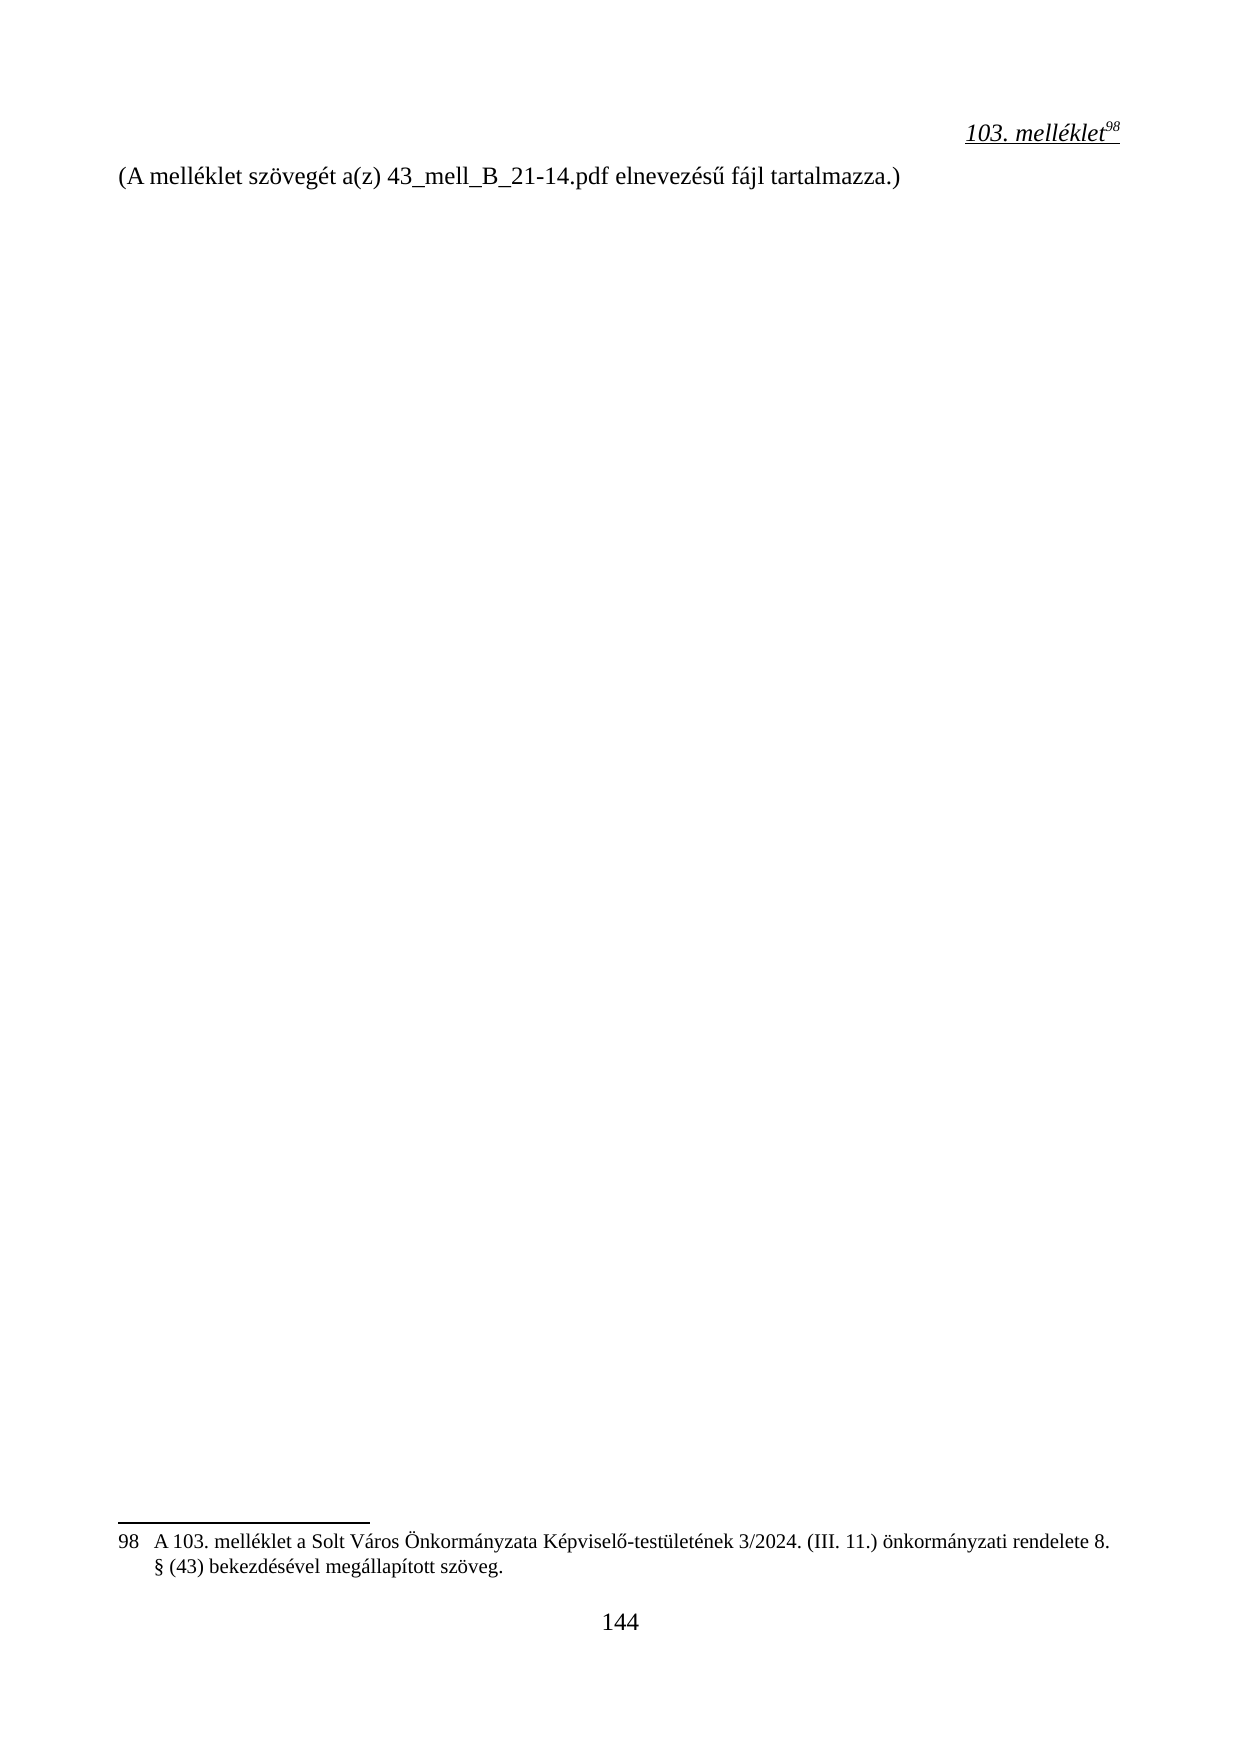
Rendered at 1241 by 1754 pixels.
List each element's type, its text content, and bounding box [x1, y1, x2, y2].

text 103. melléklet [118, 118, 1122, 147]
text (A melléklet szövegét a(z) 43_mell_B_21-14.pdf elnevezésű fájl tartalmazza.) [118, 161, 1122, 190]
